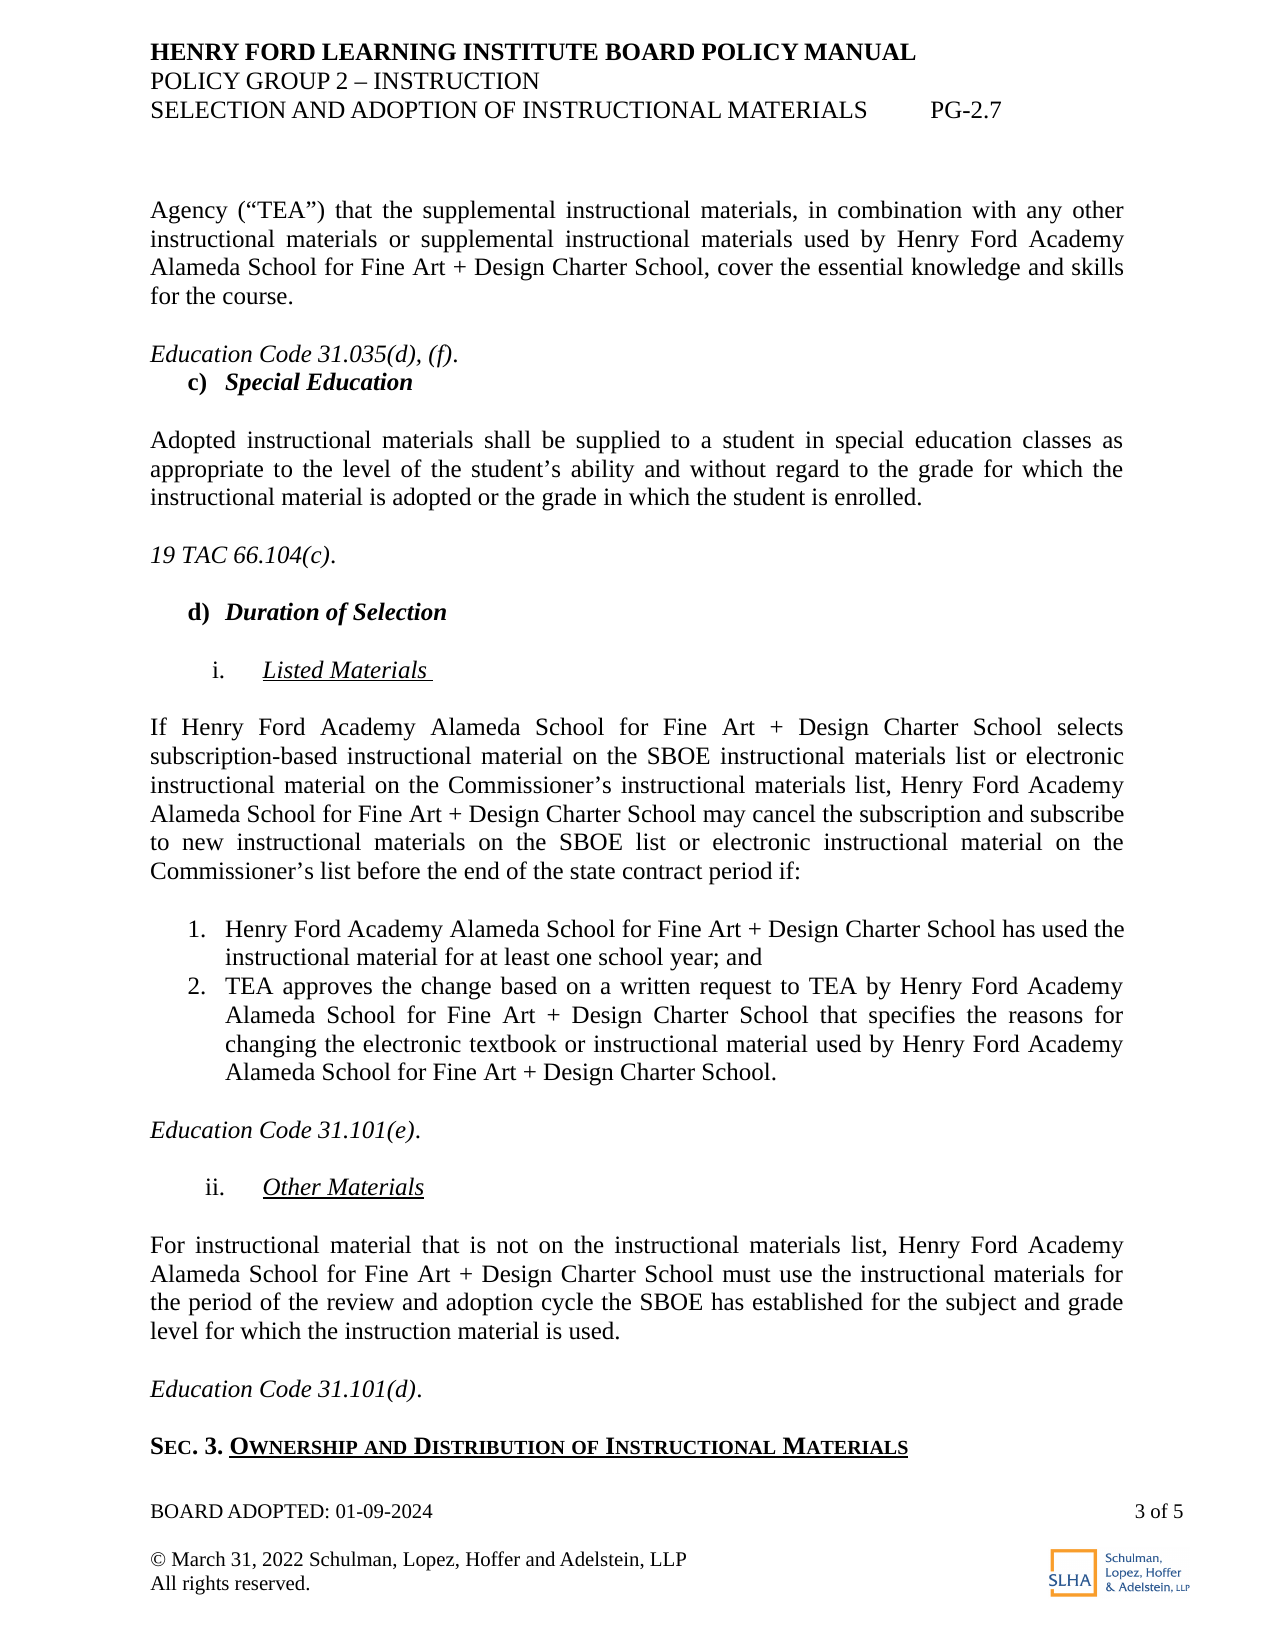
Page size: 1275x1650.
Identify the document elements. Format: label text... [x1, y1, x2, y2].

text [150, 195, 1125, 310]
list Ownership and Distribution of Instructional Materials [150, 1431, 1125, 1460]
text Education Code 31.035(d), (f). [150, 339, 1125, 367]
text If Henry Ford Academy Alameda School for Fine Art + Design Charter School selects subscription-based instructional material on the SBOE instructional materials list or electronic instructional material on the Commissioner’s instructional materials list, Henry Ford Academy Alameda School for Fine Art + Design Charter School may cancel the subscription and subscribe to new instructional materials on the SBOE list or electronic instructional material on the Commissioner’s list before the end of the state contract period if: [150, 712, 1125, 885]
text Adopted instructional materials shall be supplied to a student in special education classes as appropriate to the level of the student’s ability and without regard to the grade for which the instructional material is adopted or the grade in which the student is enrolled. [150, 425, 1125, 511]
list Duration of Selection [187, 597, 1125, 626]
text Education Code 31.101(e). [150, 1115, 1125, 1144]
list Other Materials [225, 1172, 1125, 1201]
picture [1048, 1547, 1191, 1599]
list Henry Ford Academy Alameda School for Fine Art + Design Charter School has used the instructional material for at least one school year; and [187, 914, 1125, 971]
list Special Education [187, 367, 1125, 396]
text Education Code 31.101(d). [150, 1374, 1125, 1402]
list Listed Materials [225, 655, 1125, 684]
text 19 TAC 66.104(c). [150, 540, 1125, 569]
text For instructional material that is not on the instructional materials list, Henry Ford Academy Alameda School for Fine Art + Design Charter School must use the instructional materials for the period of the review and adoption cycle the SBOE has established for the subject and grade level for which the instruction material is used. [150, 1230, 1125, 1345]
list TEA approves the change based on a written request to TEA by Henry Ford Academy Alameda School for Fine Art + Design Charter School that specifies the reasons for changing the electronic textbook or instructional material used by Henry Ford Academy Alameda School for Fine Art + Design Charter School. [187, 971, 1125, 1086]
